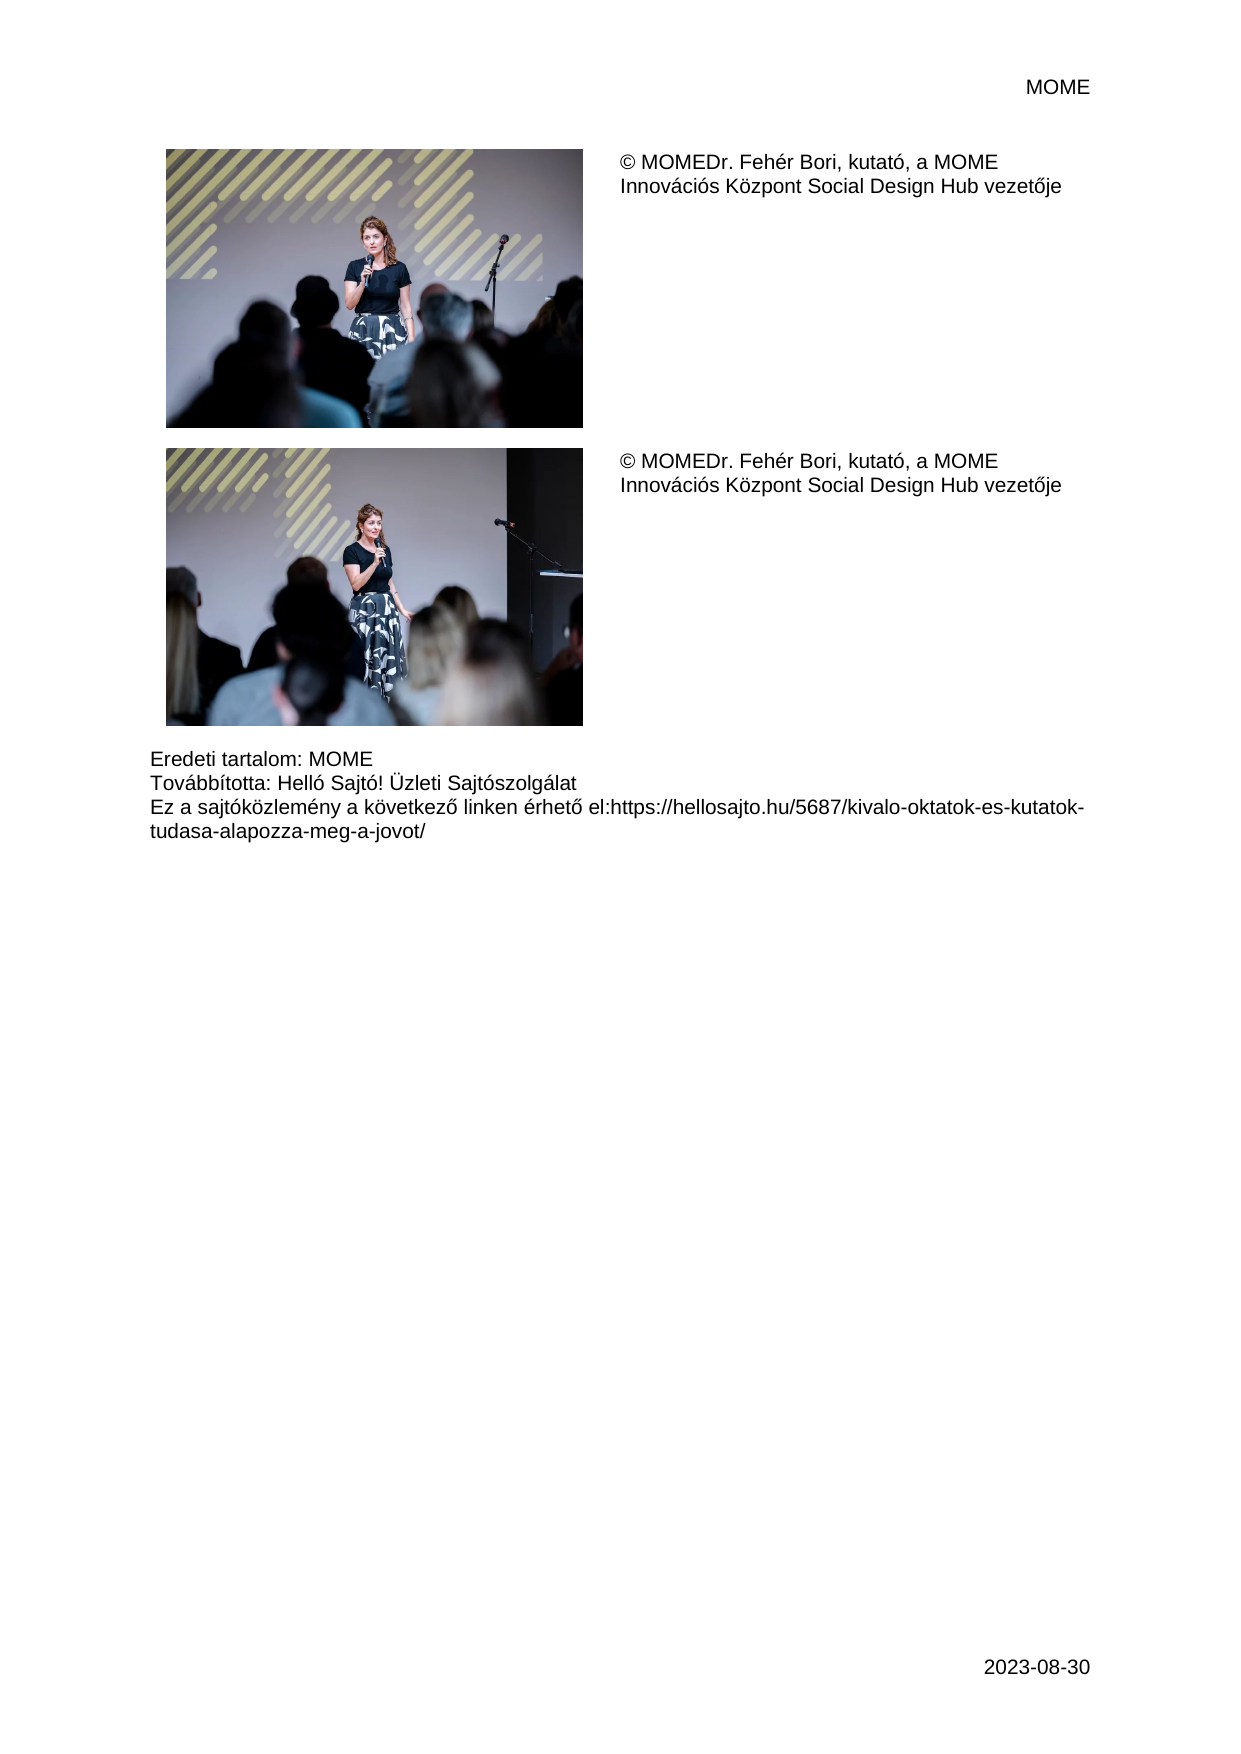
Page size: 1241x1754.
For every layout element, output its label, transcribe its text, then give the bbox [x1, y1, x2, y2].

text Eredeti tartalom: MOME [150, 747, 1090, 771]
text Ez a sajtóközlemény a következő linken érhető el: [150, 795, 1090, 843]
picture [166, 448, 583, 726]
text Továbbította: Helló Sajtó! Üzleti Sajtószolgálat [150, 771, 1090, 795]
table_cell © MOME [620, 449, 1090, 747]
table_cell [150, 150, 620, 448]
table_cell [150, 449, 620, 747]
picture [166, 149, 583, 428]
table_cell © MOME [620, 150, 1090, 448]
